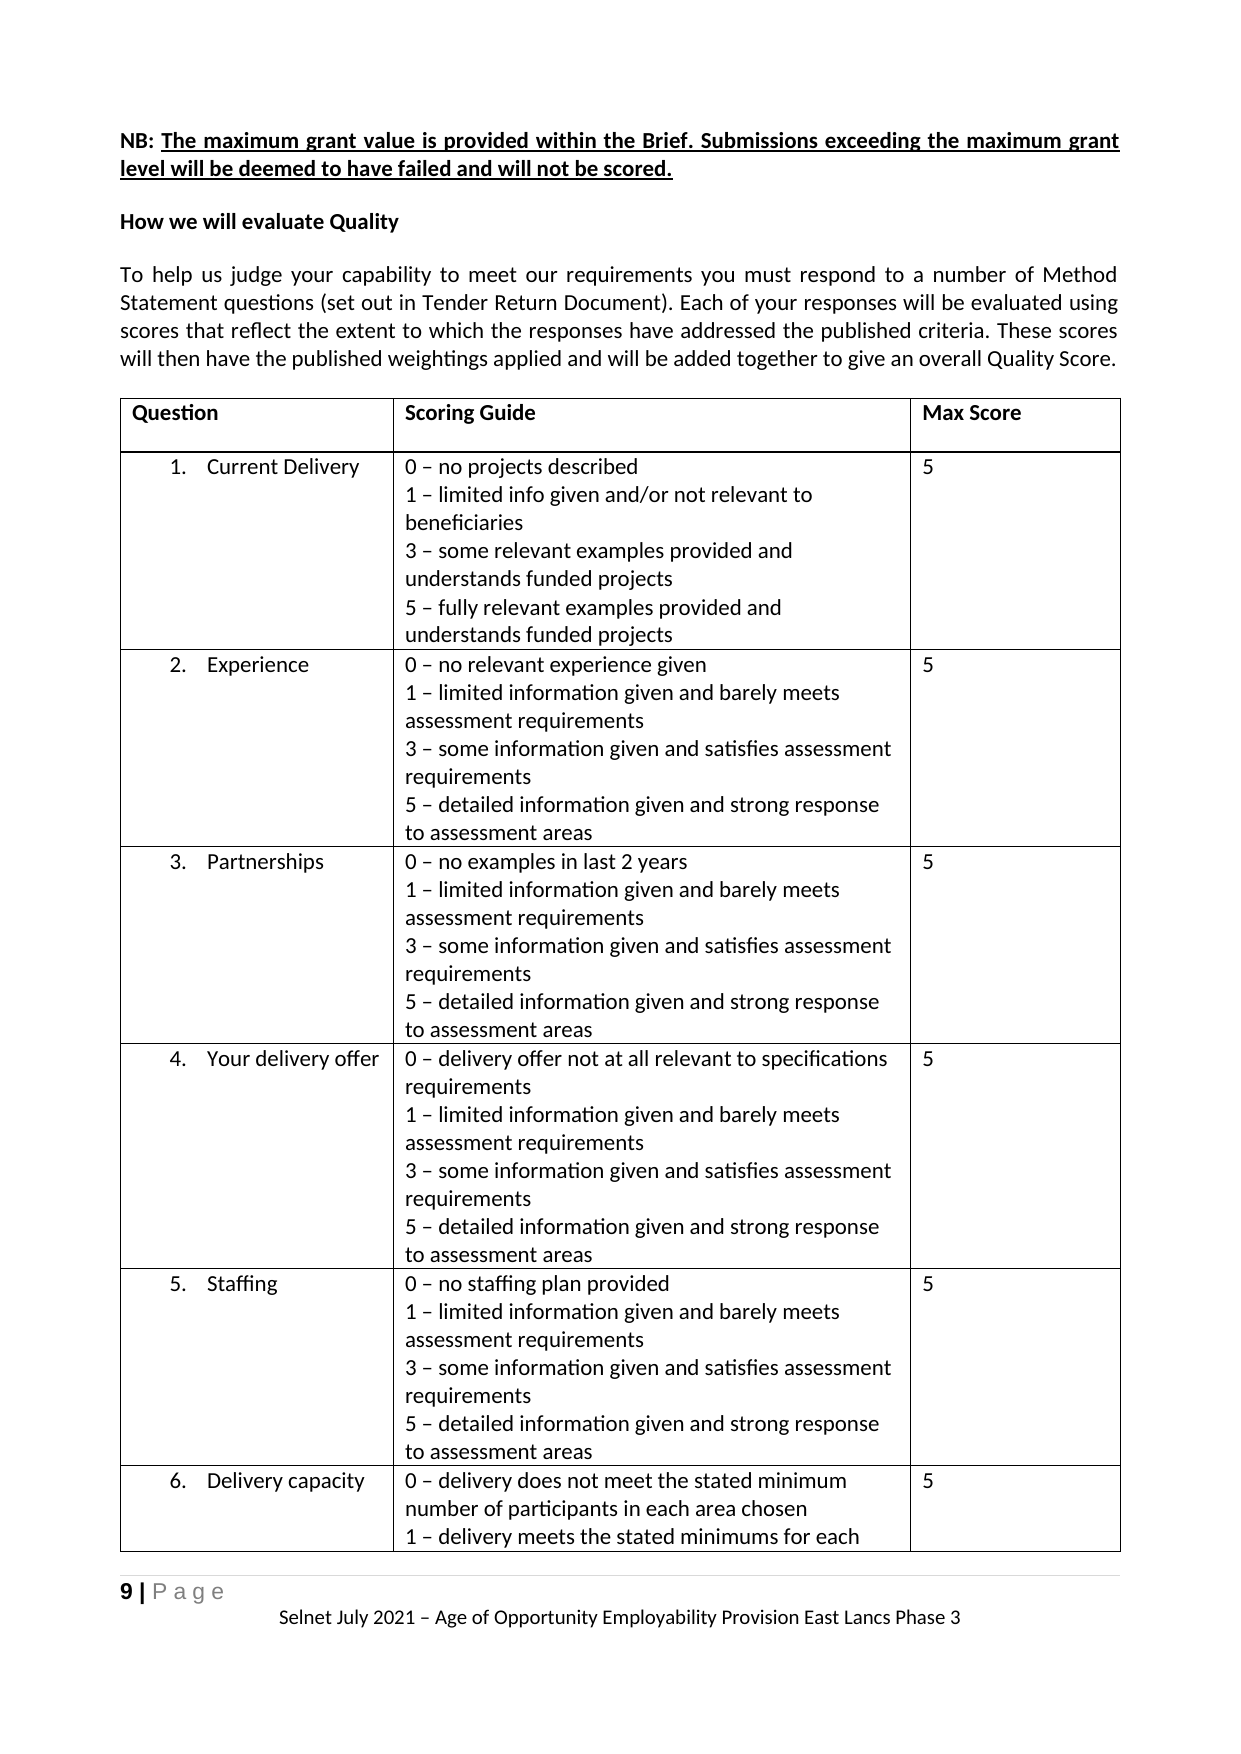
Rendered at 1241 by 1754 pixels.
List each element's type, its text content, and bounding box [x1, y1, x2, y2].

table_cell Current Delivery [121, 453, 393, 649]
table_cell 0 – no projects described 1 – limited info given and/or not relevant to beneficiaries 3 – some relevant examples provided and understands funded projects 5 – fully relevant examples provided and understands funded projects [394, 453, 910, 649]
table_cell 0 – no relevant experience given 1 – limited information given and barely meets assessment requirements 3 – some information given and satisfies assessment requirements 5 – detailed information given and strong response to assessment areas [394, 650, 910, 846]
table_cell Partnerships [121, 847, 393, 1043]
table_cell 5 [911, 1269, 1120, 1465]
table_cell 0 – delivery offer not at all relevant to specifications requirements 1 – limited information given and barely meets assessment requirements 3 – some information given and satisfies assessment requirements 5 – detailed information given and strong response to assessment areas [394, 1044, 910, 1268]
table_cell 5 [911, 453, 1120, 649]
table_cell 5 [911, 650, 1120, 846]
table_header Question [121, 399, 393, 451]
table_cell 5 [911, 847, 1120, 1043]
table_cell Your delivery offer [121, 1044, 393, 1268]
text To help us judge your capability to meet our requirements you must respond to a number of Method Statement questions (set out in Tender Return Document). Each of your responses will be evaluated using scores that reflect the extent to which the responses have addressed the published criteria. These scores will then have the published weightings applied and will be added together to give an overall Quality Score. [120, 260, 1120, 372]
table_cell Staffing [121, 1269, 393, 1465]
text How we will evaluate Quality [120, 207, 1120, 235]
table_cell 0 – no examples in last 2 years 1 – limited information given and barely meets assessment requirements 3 – some information given and satisfies assessment requirements 5 – detailed information given and strong response to assessment areas [394, 847, 910, 1043]
table_cell Delivery capacity [121, 1466, 393, 1551]
table_cell 5 [911, 1466, 1120, 1551]
table_header Scoring Guide [394, 399, 910, 451]
table_header Max Score [911, 399, 1120, 451]
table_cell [394, 1466, 910, 1551]
table_cell Experience [121, 650, 393, 846]
text NB: The maximum grant value is provided within the Brief. Submissions exceeding the maximum grant level will be deemed to have failed and will not be scored. [120, 126, 1120, 182]
table_cell 5 [911, 1044, 1120, 1268]
